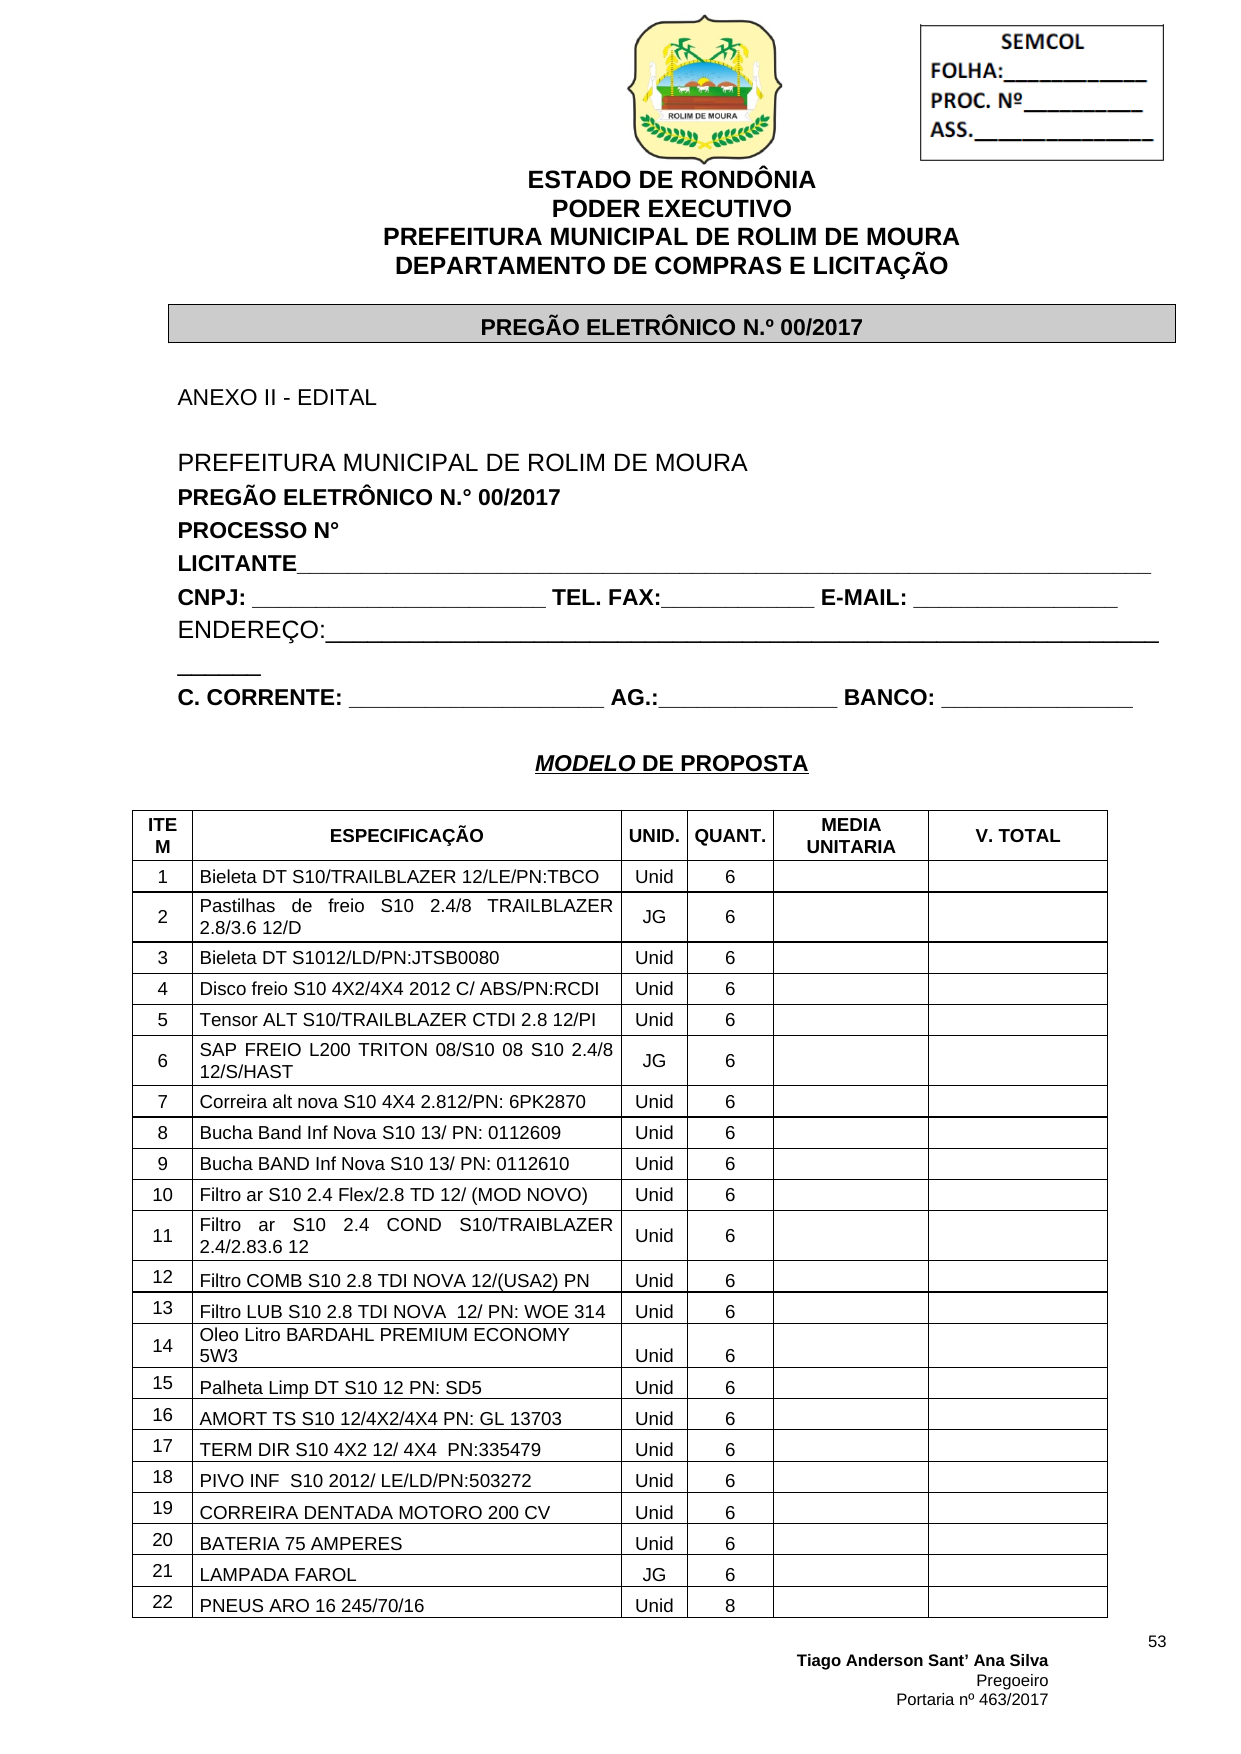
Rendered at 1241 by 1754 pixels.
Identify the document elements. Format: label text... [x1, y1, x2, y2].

table_cell Unid [622, 974, 687, 1004]
table_cell Bucha Band Inf Nova S10 13/ PN: 0112609 [193, 1118, 621, 1148]
table_cell [774, 1149, 928, 1179]
table_cell Pastilhas de freio S10 2.4/8 TRAILBLAZER 2.8/3.6 12/D [193, 893, 621, 941]
table_cell 6 [688, 1399, 773, 1429]
table_cell 20 [133, 1524, 192, 1554]
table_cell Unid [622, 1430, 687, 1461]
table_cell 19 [133, 1493, 192, 1523]
table_cell [774, 1261, 928, 1291]
table_cell [774, 1399, 928, 1429]
table_cell Tensor ALT S10/TRAILBLAZER CTDI 2.8 12/PI [193, 1005, 621, 1035]
table_cell PNEUS ARO 16 245/70/16 [193, 1587, 621, 1617]
table_cell TERM DIR S10 4X2 12/ 4X4 PN:335479 [193, 1430, 621, 1461]
table_cell [929, 1293, 1107, 1323]
table_cell 6 [133, 1036, 192, 1085]
table_cell [929, 893, 1107, 941]
table_cell Unid [622, 1261, 687, 1291]
table_cell 6 [688, 974, 773, 1004]
table_cell 22 [133, 1587, 192, 1617]
table_cell [929, 1493, 1107, 1523]
table_cell [774, 1555, 928, 1586]
picture [626, 14, 783, 165]
subtitle ENDEREÇO:__________________________________________________________________ [177, 610, 1166, 677]
table_cell 6 [688, 1324, 773, 1367]
table_cell JG [622, 893, 687, 941]
table_cell [774, 1036, 928, 1085]
table_cell Correira alt nova S10 4X4 2.812/PN: 6PK2870 [193, 1086, 621, 1116]
table_cell [774, 861, 928, 891]
table_cell [774, 974, 928, 1004]
table_cell 6 [688, 1180, 773, 1210]
table_cell 6 [688, 943, 773, 973]
table_cell 15 [133, 1368, 192, 1398]
table_cell 17 [133, 1430, 192, 1461]
table_cell 6 [688, 1086, 773, 1116]
table_cell Unid [622, 1293, 687, 1323]
table_cell Unid [622, 1524, 687, 1554]
table_cell 6 [688, 1261, 773, 1291]
table_cell 7 [133, 1086, 192, 1116]
text CNPJ: _______________________ TEL. FAX:____________ E-MAIL: ________________ [177, 577, 1166, 610]
subtitle PREFEITURA MUNICIPAL DE ROLIM DE MOURA [177, 443, 1166, 477]
table_cell [774, 1368, 928, 1398]
text LICITANTE___________________________________________________________________ [177, 543, 1166, 577]
table_cell Disco freio S10 4X2/4X4 2012 C/ ABS/PN:RCDI [193, 974, 621, 1004]
table_cell 21 [133, 1555, 192, 1586]
table_cell [929, 1524, 1107, 1554]
table_cell Unid [622, 1118, 687, 1148]
text PROCESSO N° [177, 510, 1166, 543]
table_cell 6 [688, 861, 773, 891]
table_header MEDIA UNITARIA [774, 811, 928, 860]
table_cell LAMPADA FAROL [193, 1555, 621, 1586]
table_cell [929, 1430, 1107, 1461]
table_cell [774, 893, 928, 941]
table_header ESPECIFICAÇÃO [193, 811, 621, 860]
table_cell JG [622, 1555, 687, 1586]
table_cell [929, 1555, 1107, 1586]
table_cell Filtro LUB S10 2.8 TDI NOVA 12/ PN: WOE 314 [193, 1293, 621, 1323]
table_cell Unid [622, 1399, 687, 1429]
table_cell 6 [688, 1524, 773, 1554]
table_cell [774, 1086, 928, 1116]
table_cell Bieleta DT S1012/LD/PN:JTSB0080 [193, 943, 621, 973]
table_header QUANT. [688, 811, 773, 860]
table_cell 5 [133, 1005, 192, 1035]
table_cell Unid [622, 861, 687, 891]
table_cell JG [622, 1036, 687, 1085]
table_header UNID. [622, 811, 687, 860]
table_cell [929, 1118, 1107, 1148]
table_cell [929, 1180, 1107, 1210]
table_cell 4 [133, 974, 192, 1004]
table_cell Unid [622, 1149, 687, 1179]
table_cell [929, 1149, 1107, 1179]
table_cell 18 [133, 1462, 192, 1492]
table_cell 6 [688, 1005, 773, 1035]
table_cell 10 [133, 1180, 192, 1210]
table_cell [774, 943, 928, 973]
table_cell 6 [688, 1368, 773, 1398]
table_cell Bucha BAND Inf Nova S10 13/ PN: 0112610 [193, 1149, 621, 1179]
table_cell [929, 1368, 1107, 1398]
table_cell [929, 1211, 1107, 1260]
table_cell 6 [688, 1149, 773, 1179]
table_cell 12 [133, 1261, 192, 1291]
table_cell CORREIRA DENTADA MOTORO 200 CV [193, 1493, 621, 1523]
table_cell [929, 1261, 1107, 1291]
table_cell [774, 1211, 928, 1260]
table_cell 13 [133, 1293, 192, 1323]
table_cell [929, 1587, 1107, 1617]
table_cell [774, 1118, 928, 1148]
table_cell [929, 1005, 1107, 1035]
table_cell Unid [622, 1180, 687, 1210]
table_cell Unid [622, 1086, 687, 1116]
subtitle ANEXO II - EDITAL [177, 377, 1166, 410]
table_cell Filtro COMB S10 2.8 TDI NOVA 12/(USA2) PN [193, 1261, 621, 1291]
table_cell 2 [133, 893, 192, 941]
table_cell Unid [622, 943, 687, 973]
table_cell [774, 1524, 928, 1554]
table_cell [774, 1005, 928, 1035]
table_cell Unid [622, 1005, 687, 1035]
table_cell Filtro ar S10 2.4 COND S10/TRAIBLAZER 2.4/2.83.6 12 [193, 1211, 621, 1260]
table_cell 6 [688, 1036, 773, 1085]
table_cell Unid [622, 1587, 687, 1617]
table_cell Unid [622, 1462, 687, 1492]
text MODELO DE PROPOSTA [177, 743, 1166, 777]
table_cell [774, 1293, 928, 1323]
table_cell [929, 1036, 1107, 1085]
table_cell BATERIA 75 AMPERES [193, 1524, 621, 1554]
table_header ITEM [133, 811, 192, 860]
table_cell 14 [133, 1324, 192, 1367]
table_cell [929, 1086, 1107, 1116]
table_cell 6 [688, 1430, 773, 1461]
table_cell [929, 1324, 1107, 1367]
table_cell [929, 1462, 1107, 1492]
table_cell 8 [133, 1118, 192, 1148]
table_cell Unid [622, 1324, 687, 1367]
table_cell 6 [688, 1211, 773, 1260]
table_cell [774, 1587, 928, 1617]
table_cell [929, 974, 1107, 1004]
table_cell PIVO INF S10 2012/ LE/LD/PN:503272 [193, 1462, 621, 1492]
text C. CORRENTE: ____________________ AG.:______________ BANCO: _______________ [177, 677, 1166, 710]
table_cell [929, 861, 1107, 891]
table_cell Unid [622, 1368, 687, 1398]
text PREGÃO ELETRÔNICO N.º 00/2017 [169, 305, 1175, 342]
table_cell 6 [688, 893, 773, 941]
table_cell Oleo Litro BARDAHL PREMIUM ECONOMY 5W3 [193, 1324, 621, 1367]
table_cell 3 [133, 943, 192, 973]
table_cell [929, 943, 1107, 973]
table_cell [774, 1430, 928, 1461]
table_cell 6 [688, 1462, 773, 1492]
table_cell [774, 1462, 928, 1492]
table_cell 6 [688, 1493, 773, 1523]
table_cell 6 [688, 1118, 773, 1148]
table_cell [929, 1399, 1107, 1429]
table_cell 8 [688, 1587, 773, 1617]
table_cell Unid [622, 1493, 687, 1523]
table_cell Unid [622, 1211, 687, 1260]
table_cell [774, 1180, 928, 1210]
table_cell 1 [133, 861, 192, 891]
text PREGÃO ELETRÔNICO N.° 00/2017 [177, 477, 1166, 510]
table_cell [774, 1493, 928, 1523]
table_cell Filtro ar S10 2.4 Flex/2.8 TD 12/ (MOD NOVO) [193, 1180, 621, 1210]
table_cell [774, 1324, 928, 1367]
table_cell AMORT TS S10 12/4X2/4X4 PN: GL 13703 [193, 1399, 621, 1429]
table_cell 11 [133, 1211, 192, 1260]
table_cell 9 [133, 1149, 192, 1179]
table_header V. TOTAL [929, 811, 1107, 860]
table_cell 6 [688, 1293, 773, 1323]
table_cell Palheta Limp DT S10 12 PN: SD5 [193, 1368, 621, 1398]
table_cell 16 [133, 1399, 192, 1429]
table_cell SAP FREIO L200 TRITON 08/S10 08 S10 2.4/8 12/S/HAST [193, 1036, 621, 1085]
table_cell Bieleta DT S10/TRAILBLAZER 12/LE/PN:TBCO [193, 861, 621, 891]
table_cell 6 [688, 1555, 773, 1586]
